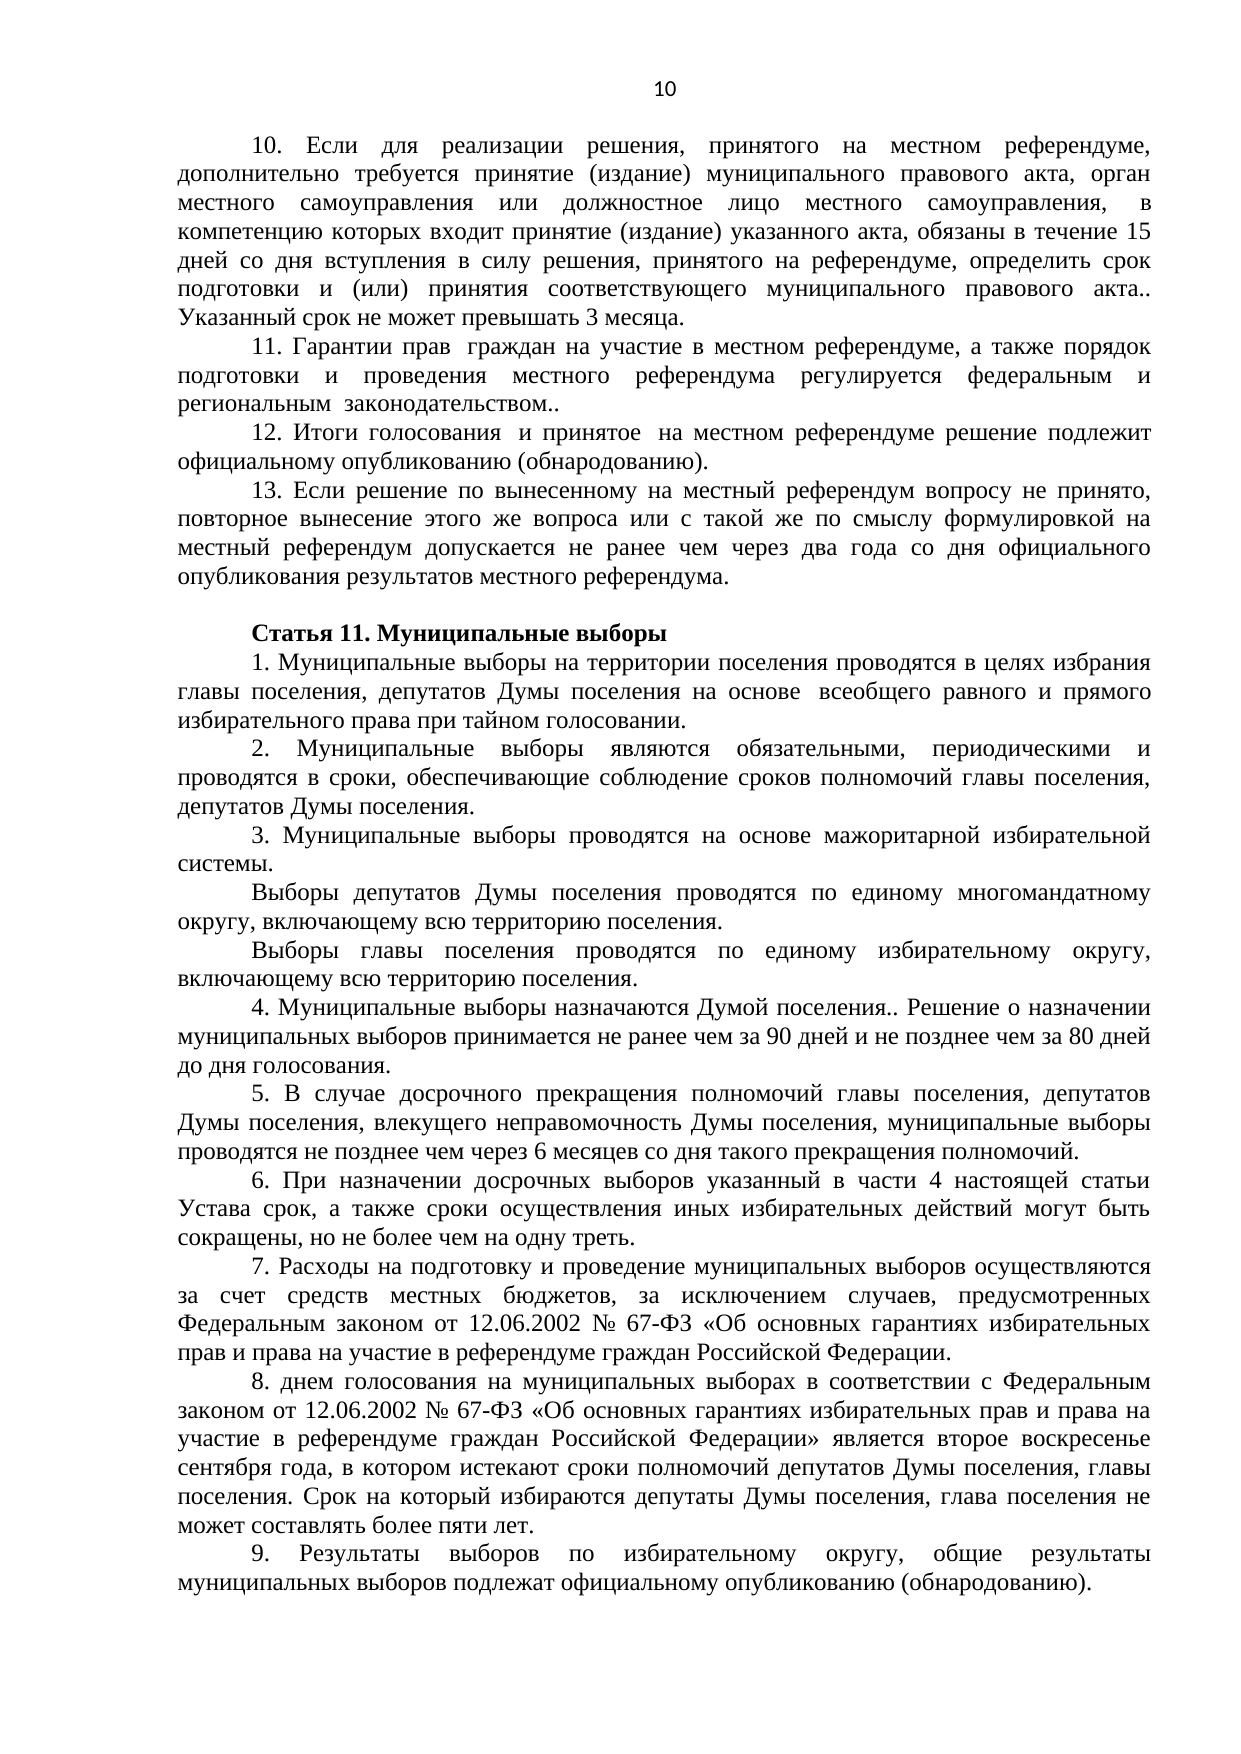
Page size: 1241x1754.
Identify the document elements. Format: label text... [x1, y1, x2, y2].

text 1. Муниципальные выборы на территории поселения проводятся в целях избрания главы поселения, депутатов Думы поселения на основе всеобщего равного и прямого избирательного права при тайном голосовании. [177, 647, 1152, 733]
text 2. Муниципальные выборы являются обязательными, периодическими и проводятся в сроки, обеспечивающие соблюдение сроков полномочий главы поселения, депутатов Думы поселения. [177, 733, 1152, 820]
text 7. Расходы на подготовку и проведение муниципальных выборов осуществляются за счет средств местных бюджетов, за исключением случаев, предусмотренных Федеральным законом от 12.06.2002 № 67-ФЗ «Об основных гарантиях избирательных прав и права на участие в референдуме граждан Российской Федерации. [177, 1251, 1152, 1366]
text Выборы главы поселения проводятся по единому избирательному округу, включающему всю территорию поселения. [177, 935, 1152, 992]
text 13. Если решение по вынесенному на местный референдум вопросу не принято, повторное вынесение этого же вопроса или с такой же по смыслу формулировкой на местный референдум допускается не ранее чем через два года со дня официального опубликования результатов местного референдума. [177, 475, 1152, 590]
text 6. При назначении досрочных выборов указанный в части 4 настоящей статьи Устава срок, а также сроки осуществления иных избирательных действий могут быть сокращены, но не более чем на одну треть. [177, 1165, 1152, 1251]
text 8. днем голосования на муниципальных выборах в соответствии с Федеральным законом от 12.06.2002 № 67-ФЗ «Об основных гарантиях избирательных прав и права на участие в референдуме граждан Российской Федерации» является второе воскресенье сентября года, в котором истекают сроки полномочий депутатов Думы поселения, главы поселения. Срок на который избираются депутаты Думы поселения, глава поселения не может составлять более пяти лет. [177, 1366, 1152, 1538]
text Выборы депутатов Думы поселения проводятся по единому многомандатному округу, включающему всю территорию поселения. [177, 877, 1152, 935]
text 4. Муниципальные выборы назначаются Думой поселения.. Решение о назначении муниципальных выборов принимается не ранее чем за 90 дней и не позднее чем за 80 дней до дня голосования. [177, 992, 1152, 1078]
text 9. Результаты выборов по избирательному округу, общие результаты муниципальных выборов подлежат официальному опубликованию (обнародованию). [177, 1538, 1152, 1596]
text 3. Муниципальные выборы проводятся на основе мажоритарной избирательной системы. [177, 820, 1152, 877]
text 12. Итоги голосования и принятое на местном референдуме решение подлежит официальному опубликованию (обнародованию). [177, 417, 1152, 475]
text 10. Если для реализации решения, принятого на местном референдуме, дополнительно требуется принятие (издание) муниципального правового акта, орган местного самоуправления или должностное лицо местного самоуправления, в компетенцию которых входит принятие (издание) указанного акта, обязаны в течение 15 дней со дня вступления в силу решения, принятого на референдуме, определить срок подготовки и (или) принятия соответствующего муниципального правового акта.. Указанный срок не может превышать 3 месяца. [177, 130, 1152, 331]
text 11. Гарантии прав граждан на участие в местном референдуме, а также порядок подготовки и проведения местного референдума регулируется федеральным и региональным законодательством.. [177, 331, 1152, 417]
text 5. В случае досрочного прекращения полномочий главы поселения, депутатов Думы поселения, влекущего неправомочность Думы поселения, муниципальные выборы проводятся не позднее чем через 6 месяцев со дня такого прекращения полномочий. [177, 1078, 1152, 1165]
text Статья 11. Муниципальные выборы [177, 618, 1152, 647]
